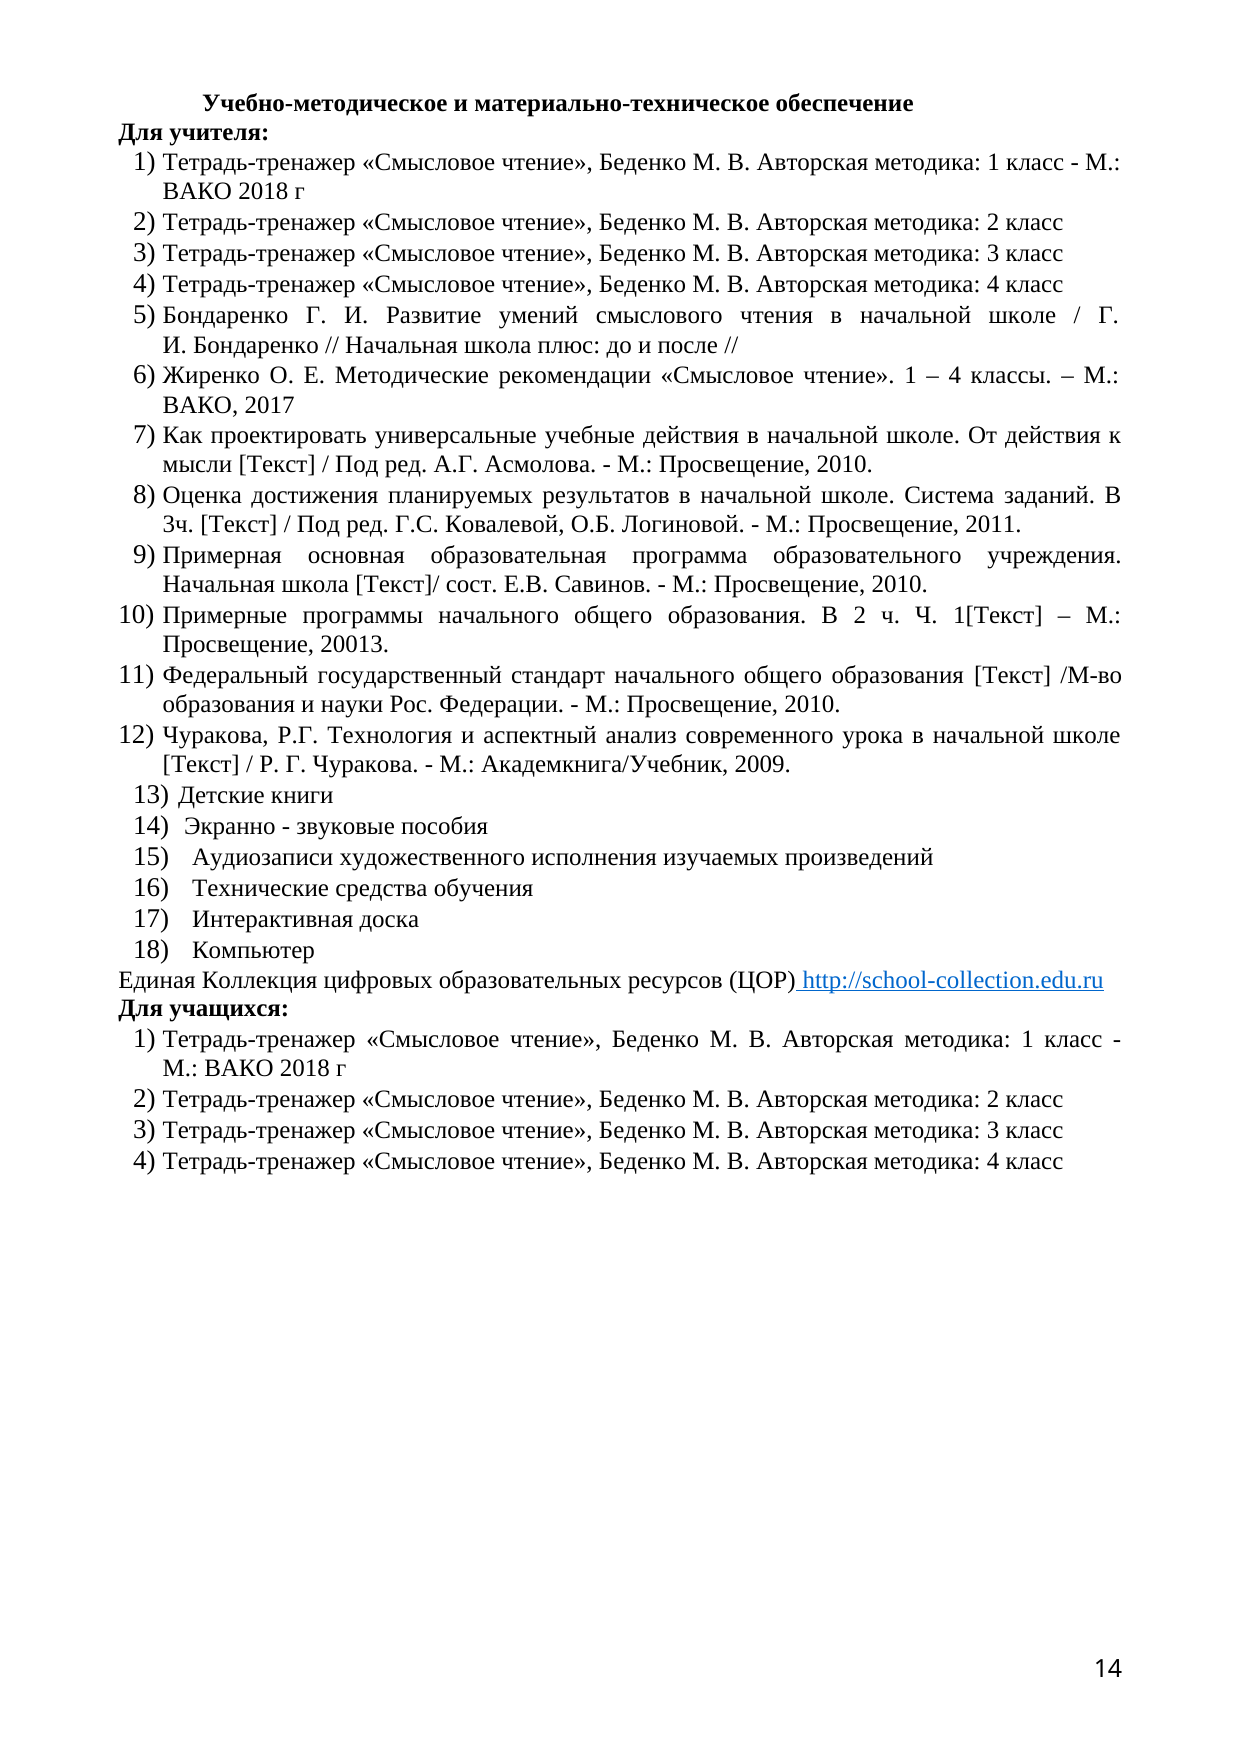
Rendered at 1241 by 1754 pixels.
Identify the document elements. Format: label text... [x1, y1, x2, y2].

list Экранно - звуковые пособия [133, 809, 1122, 840]
list Детские книги [133, 778, 1122, 809]
text Учебно-методическое и материально-техническое обеспечение [118, 88, 997, 117]
list Примерные программы начального общего образования. В 2 ч. Ч. 1[Текст] – М.: Просвещение, 20013. [118, 598, 1122, 658]
list Тетрадь-тренажер «Смысловое чтение», Беденко М. В. Авторская методика: 1 класс - М.: ВАКО 2018 г [133, 1022, 1122, 1082]
list Интерактивная доска [133, 902, 1122, 933]
list Тетрадь-тренажер «Смысловое чтение», Беденко М. В. Авторская методика: 2 класс [133, 205, 1122, 236]
list Тетрадь-тренажер «Смысловое чтение», Беденко М. В. Авторская методика: 4 класс [133, 1144, 1122, 1176]
list Федеральный государственный стандарт начального общего образования [Текст] /М-во образования и науки Рос. Федерации. - М.: Просвещение, 2010. [118, 658, 1122, 718]
list Примерная основная образовательная программа образовательного учреждения. Начальная школа [Текст]/ сост. Е.В. Савинов. - М.: Просвещение, 2010. [133, 538, 1122, 598]
text Единая Коллекция цифровых образовательных ресурсов (ЦОР) http://school-collection.edu.ru [118, 965, 1122, 993]
text Для учителя: [118, 117, 997, 145]
list Как проектировать универсальные учебные действия в начальной школе. От действия к мысли [Текст] / Под ред. А.Г. Асмолова. - М.: Просвещение, 2010. [133, 418, 1122, 478]
list Технические средства обучения [133, 871, 1122, 902]
list Тетрадь-тренажер «Смысловое чтение», Беденко М. В. Авторская методика: 2 класс [133, 1082, 1122, 1113]
list Тетрадь-тренажер «Смысловое чтение», Беденко М. В. Авторская методика: 4 класс [133, 267, 1122, 299]
list Тетрадь-тренажер «Смысловое чтение», Беденко М. В. Авторская методика: 1 класс - М.: ВАКО 2018 г [133, 145, 1122, 205]
list Бондаренко Г. И. Развитие умений смыслового чтения в начальной школе / Г. И. Бондаренко // Начальная школа плюс: до и после // [133, 299, 1120, 358]
list Жиренко О. Е. Методические рекомендации «Смысловое чтение». 1 – 4 классы. – М.: ВАКО, 2017 [133, 358, 1120, 418]
list Аудиозаписи художественного исполнения изучаемых произведений [133, 840, 1122, 871]
list Тетрадь-тренажер «Смысловое чтение», Беденко М. В. Авторская методика: 3 класс [133, 1113, 1122, 1144]
list Чуракова, Р.Г. Технология и аспектный анализ современного урока в начальной школе [Текст] / Р. Г. Чуракова. - М.: Академкнига/Учебник, 2009. [118, 718, 1122, 778]
list Компьютер [133, 933, 1122, 965]
list Оценка достижения планируемых результатов в начальной школе. Система заданий. В 3ч. [Текст] / Под ред. Г.С. Ковалевой, О.Б. Логиновой. - М.: Просвещение, 2011. [133, 478, 1122, 538]
text Для учащихся: [118, 993, 997, 1022]
list Тетрадь-тренажер «Смысловое чтение», Беденко М. В. Авторская методика: 3 класс [133, 236, 1122, 267]
